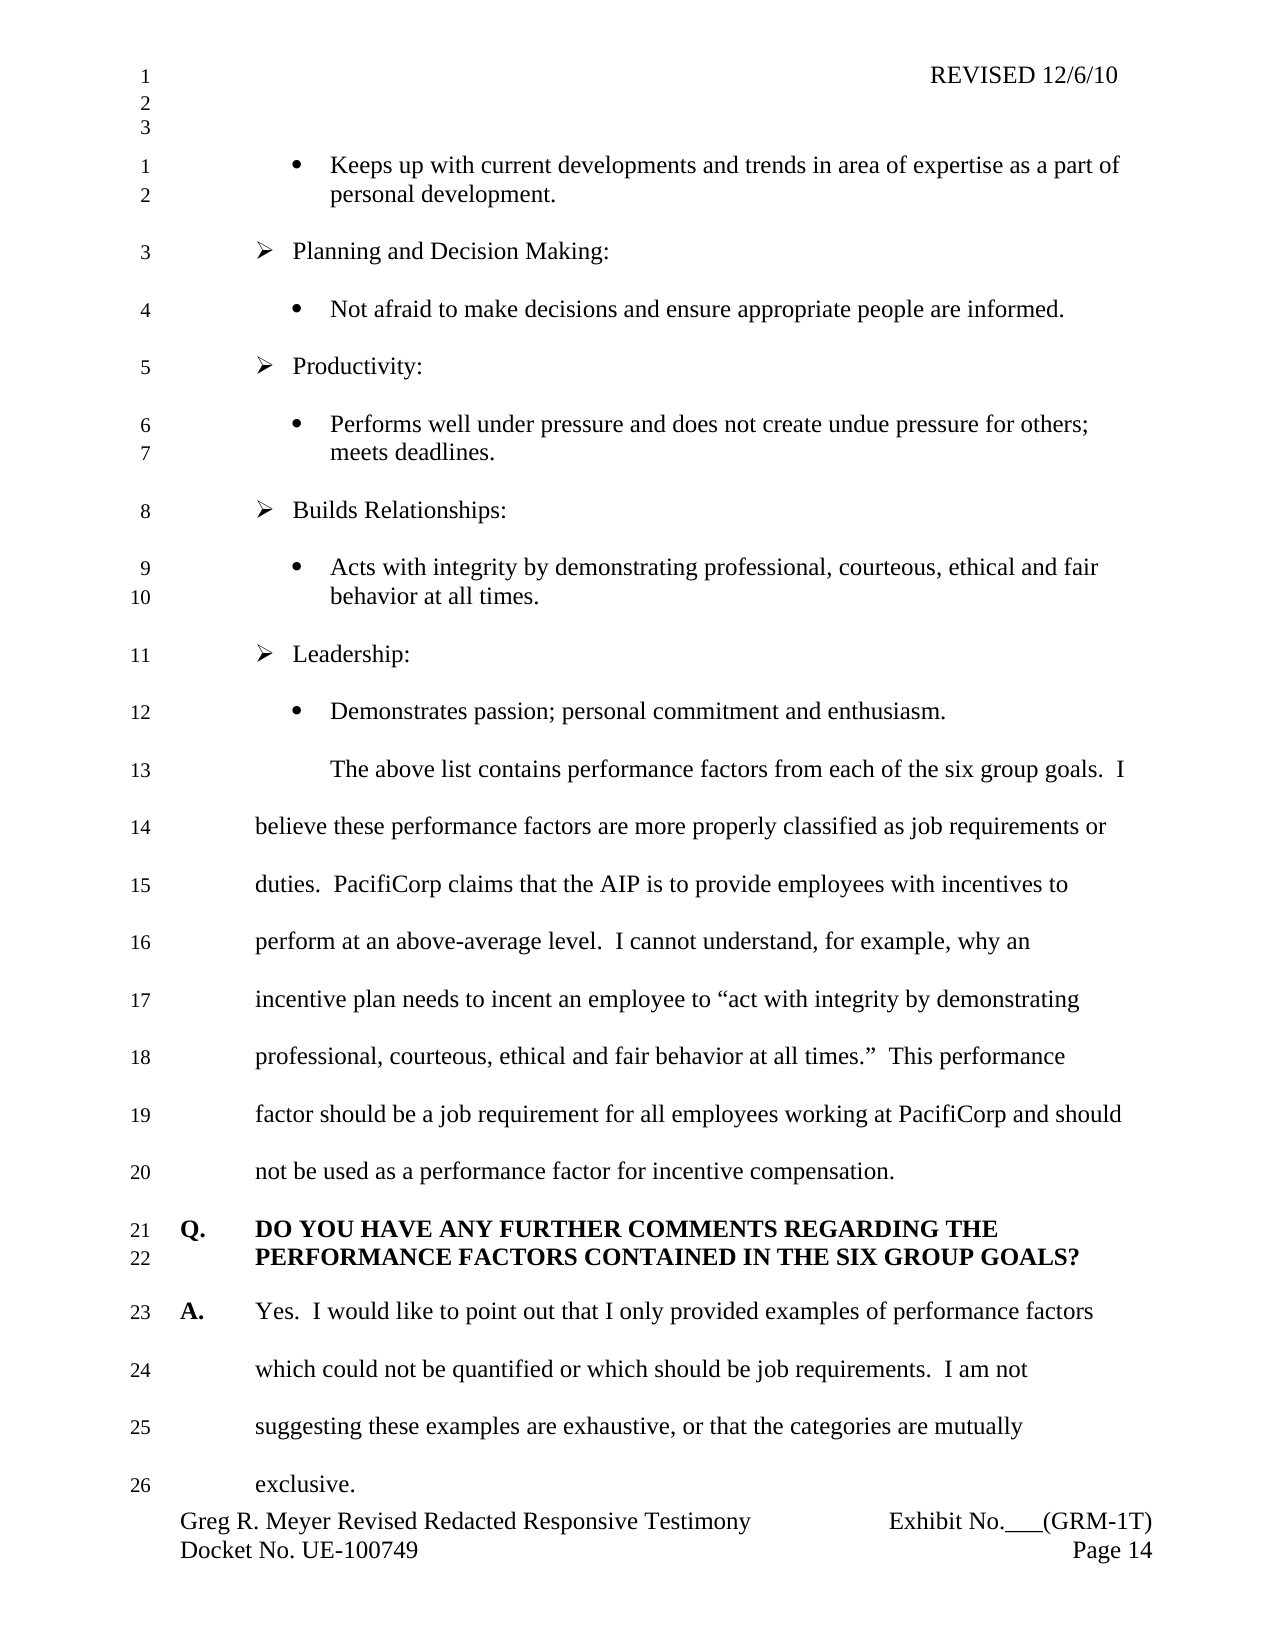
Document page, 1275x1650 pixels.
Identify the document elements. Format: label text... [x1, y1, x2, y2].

list Planning and Decision Making: [255, 236, 1125, 265]
list Not afraid to make decisions and ensure appropriate people are informed. [292, 294, 1125, 322]
list Demonstrates passion; personal commitment and enthusiasm. [292, 696, 1125, 725]
text The above list contains performance factors from each of the six group goals. I believe these performance factors are more properly classified as job requirements or duties. PacifiCorp claims that the AIP is to provide employees with incentives to perform at an above-average level. I cannot understand, for example, why an incentive plan needs to incent an employee to “act with integrity by demonstrating professional, courteous, ethical and fair behavior at all times.” This performance factor should be a job requirement for all employees working at PacifiCorp and should not be used as a performance factor for incentive compensation. [255, 754, 1125, 1185]
text Q. DO YOU HAVE ANY FURTHER COMMENTS REGARDING THE PERFORMANCE FACTORS CONTAINED IN THE SIX GROUP GOALS? [180, 1214, 1125, 1271]
list Keeps up with current developments and trends in area of expertise as a part of personal development. [292, 150, 1125, 207]
list Performs well under pressure and does not create undue pressure for others; meets deadlines. [292, 409, 1125, 466]
list Leadership: [255, 639, 1125, 667]
list Builds Relationships: [255, 495, 1125, 524]
text A. Yes. I would like to point out that I only provided examples of performance factors which could not be quantified or which should be job requirements. I am not suggesting these examples are exhaustive, or that the categories are mutually exclusive. [180, 1296, 1125, 1497]
list Acts with integrity by demonstrating professional, courteous, ethical and fair behavior at all times. [292, 552, 1125, 610]
list Productivity: [255, 351, 1125, 380]
